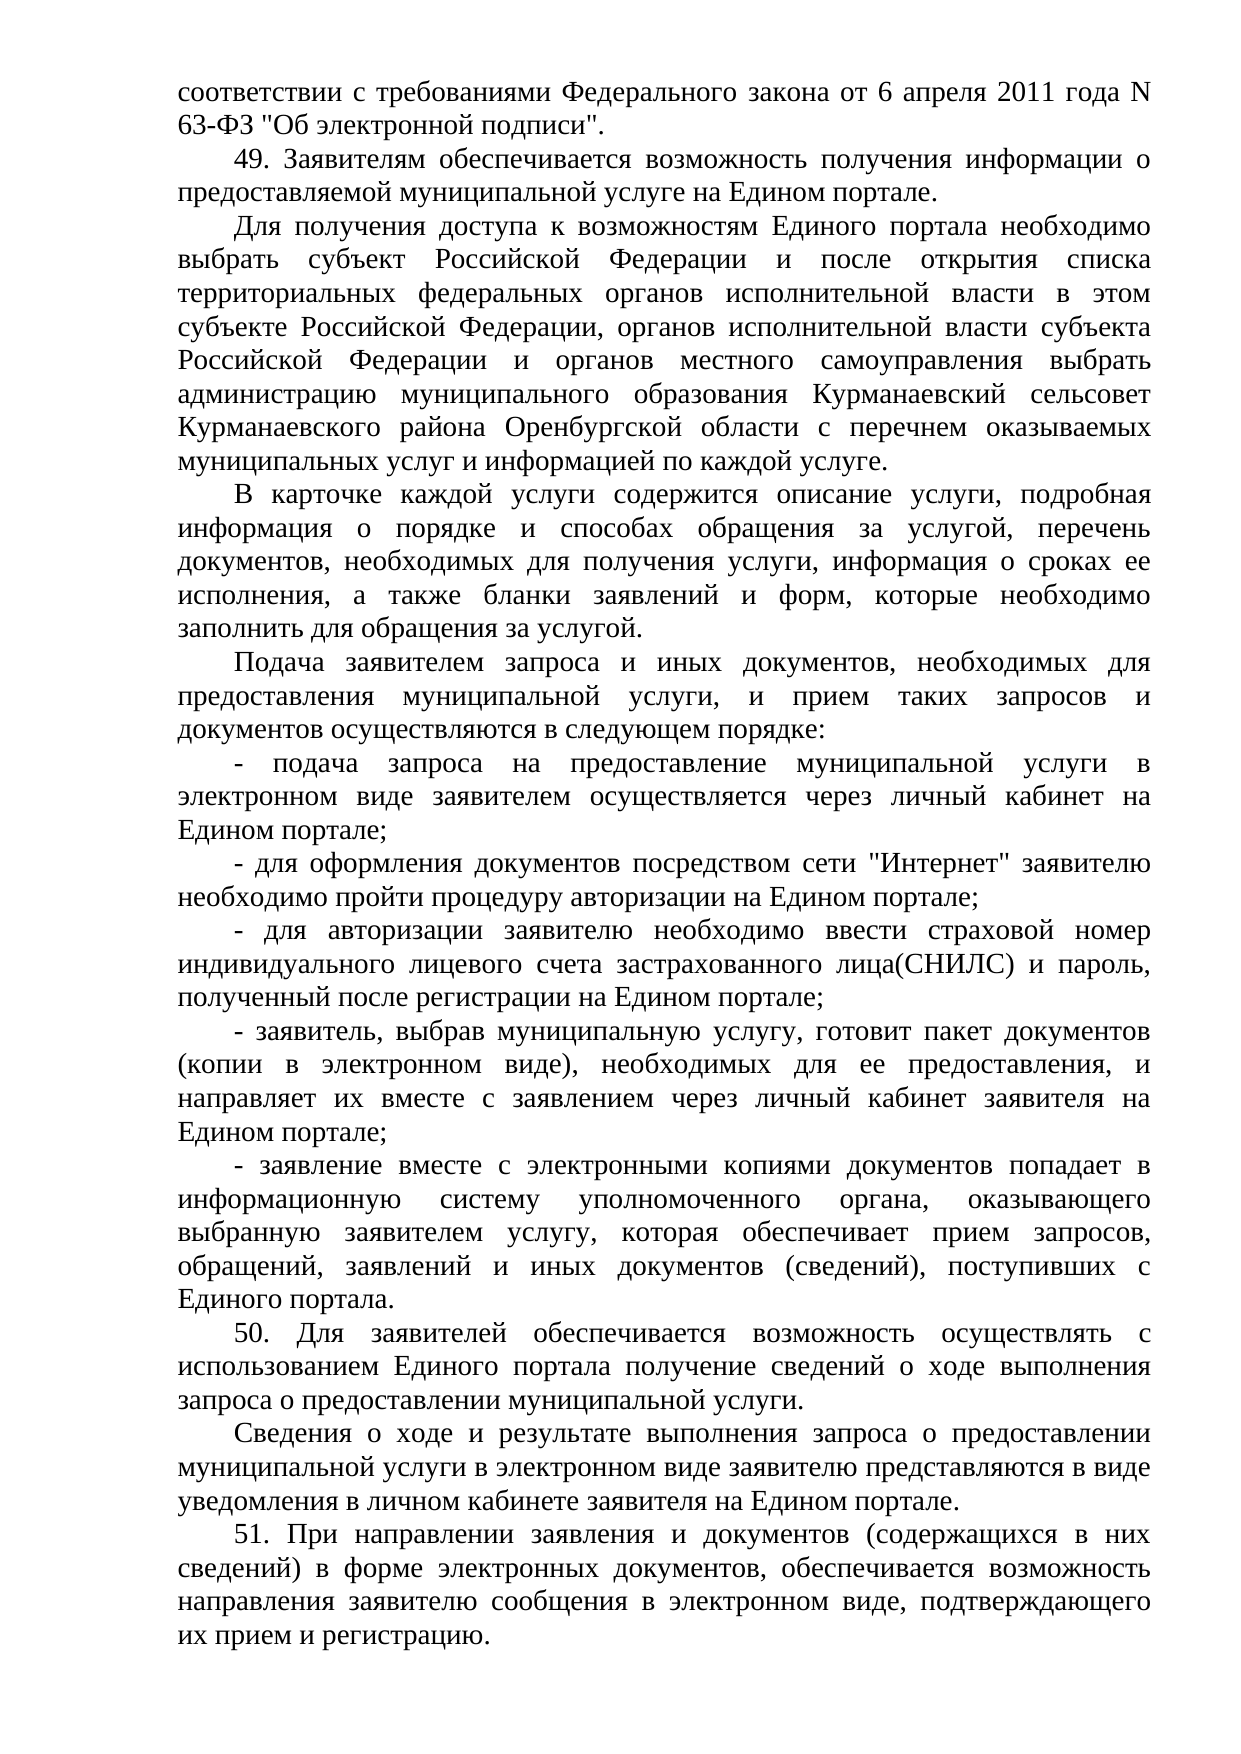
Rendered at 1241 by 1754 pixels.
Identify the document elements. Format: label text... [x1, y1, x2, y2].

text Для получения доступа к возможностям Единого портала необходимо выбрать субъект Российской Федерации и после открытия списка территориальных федеральных органов исполнительной власти в этом субъекте Российской Федерации, органов исполнительной власти субъекта Российской Федерации и органов местного самоуправления выбрать администрацию муниципального образования Курманаевский сельсовет Курманаевского района Оренбургской области с перечнем оказываемых муниципальных услуг и информацией по каждой услуге. [177, 208, 1152, 476]
text - для оформления документов посредством сети "Интернет" заявителю необходимо пройти процедуру авторизации на Едином портале; [177, 845, 1152, 912]
text Сведения о ходе и результате выполнения запроса о предоставлении муниципальной услуги в электронном виде заявителю представляются в виде уведомления в личном кабинете заявителя на Едином портале. [177, 1416, 1152, 1516]
text Подача заявителем запроса и иных документов, необходимых для предоставления муниципальной услуги, и прием таких запросов и документов осуществляются в следующем порядке: [177, 644, 1152, 745]
text - заявитель, выбрав муниципальную услугу, готовит пакет документов (копии в электронном виде), необходимых для ее предоставления, и направляет их вместе с заявлением через личный кабинет заявителя на Едином портале; [177, 1013, 1152, 1147]
text 51. При направлении заявления и документов (содержащихся в них сведений) в форме электронных документов, обеспечивается возможность направления заявителю сообщения в электронном виде, подтверждающего их прием и регистрацию. [177, 1516, 1152, 1650]
text В карточке каждой услуги содержится описание услуги, подробная информация о порядке и способах обращения за услугой, перечень документов, необходимых для получения услуги, информация о сроках ее исполнения, а также бланки заявлений и форм, которые необходимо заполнить для обращения за услугой. [177, 476, 1152, 644]
text 49. Заявителям обеспечивается возможность получения информации о предоставляемой муниципальной услуге на Едином портале. [177, 141, 1152, 208]
text - подача запроса на предоставление муниципальной услуги в электронном виде заявителем осуществляется через личный кабинет на Едином портале; [177, 745, 1152, 845]
text - для авторизации заявителю необходимо ввести страховой номер индивидуального лицевого счета застрахованного лица(СНИЛС) и пароль, полученный после регистрации на Едином портале; [177, 912, 1152, 1013]
text - заявление вместе с электронными копиями документов попадает в информационную систему уполномоченного органа, оказывающего выбранную заявителем услугу, которая обеспечивает прием запросов, обращений, заявлений и иных документов (сведений), поступивших с Единого портала. [177, 1147, 1152, 1315]
text 50. Для заявителей обеспечивается возможность осуществлять с использованием Единого портала получение сведений о ходе выполнения запроса о предоставлении муниципальной услуги. [177, 1315, 1152, 1416]
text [177, 74, 1152, 141]
